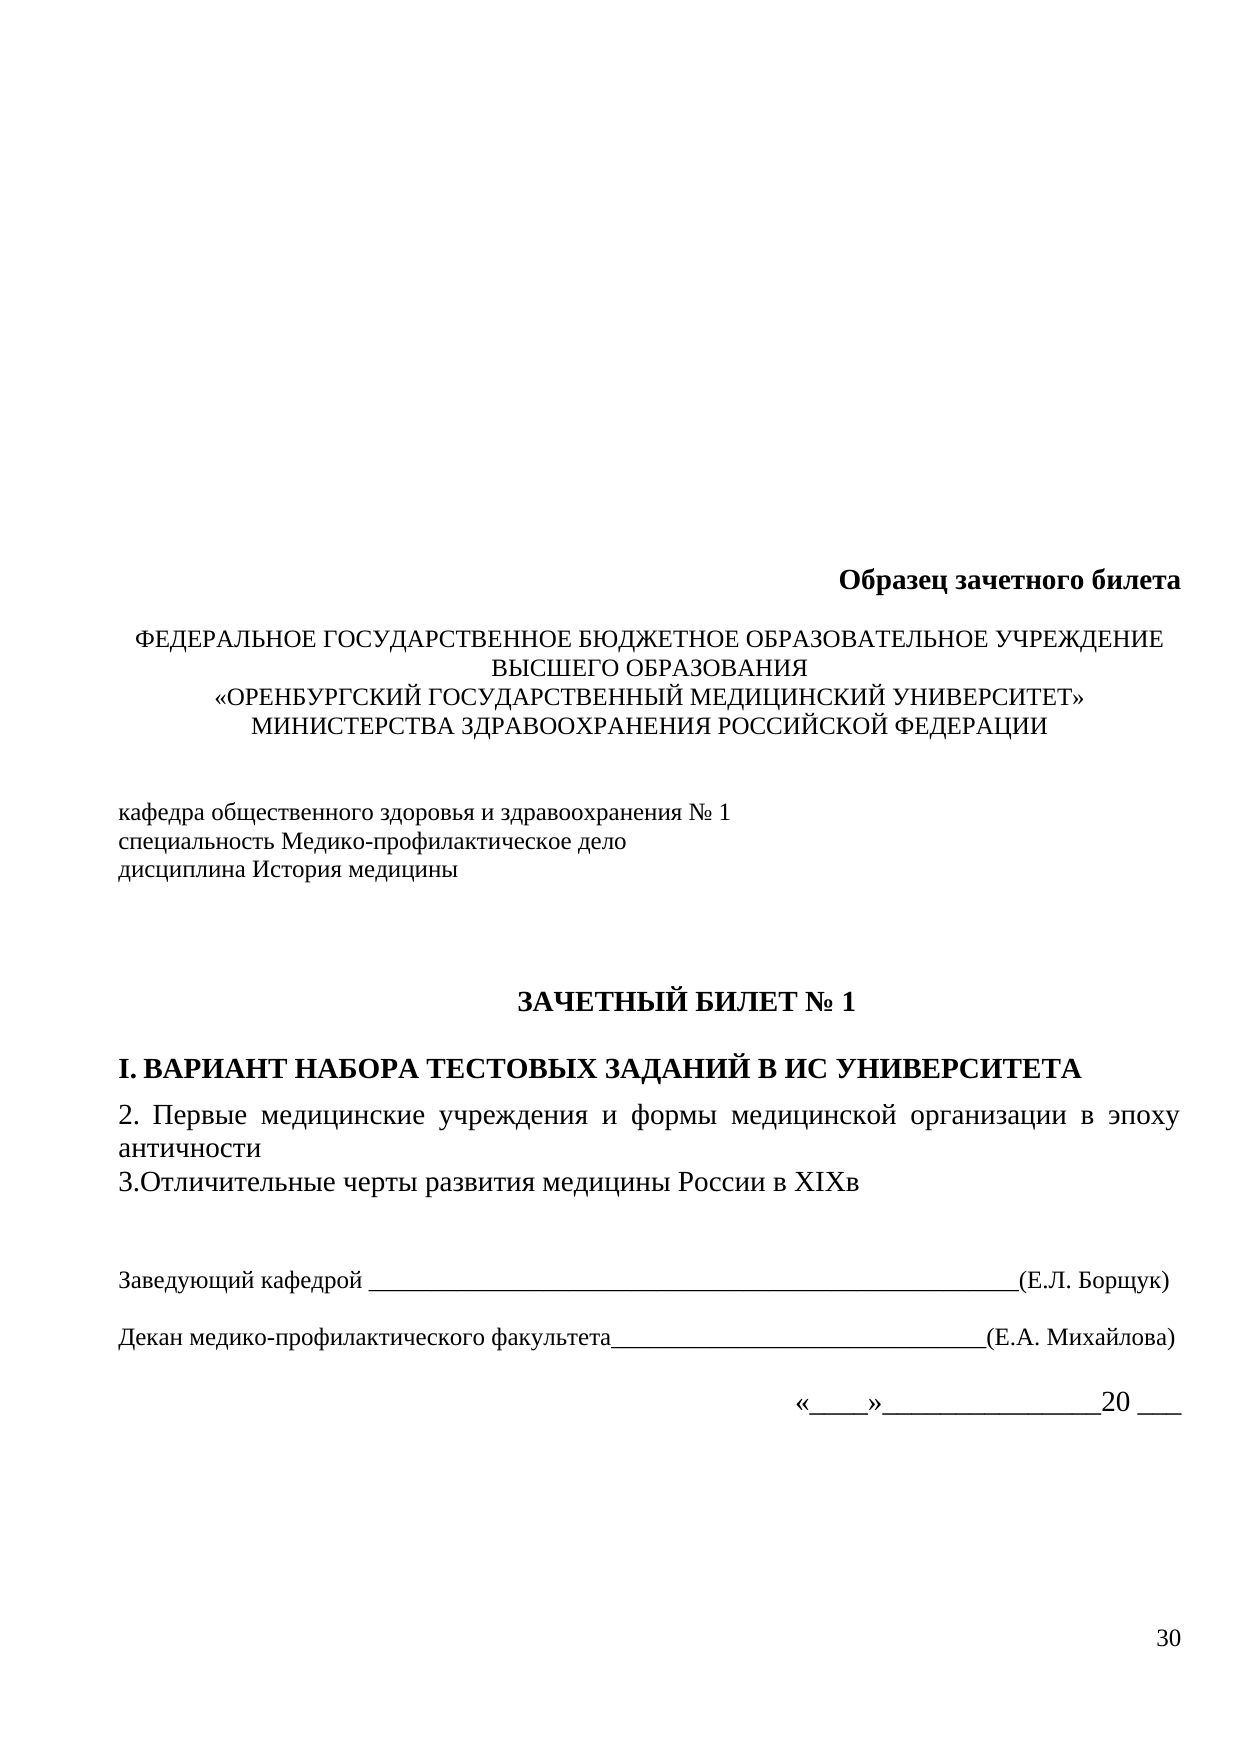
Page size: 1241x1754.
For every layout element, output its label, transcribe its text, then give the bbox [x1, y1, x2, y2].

list Образец зачетного билета [118, 562, 1181, 596]
text ЗАЧЕТНЫЙ БИЛЕТ № 1 [118, 984, 1181, 1017]
text ФЕДЕРАЛЬНОЕ ГОСУДАРСТВЕННОЕ БЮДЖЕТНОЕ ОБРАЗОВАТЕЛЬНОЕ УЧРЕЖДЕНИЕ ВЫСШЕГО ОБРАЗОВАНИЯ [118, 624, 1181, 682]
text Заведующий кафедрой ____________________________________________________(Е.Л. Борщук) [118, 1265, 1181, 1293]
text «____»_______________20 ___ [118, 1384, 1181, 1418]
text Декан медико-профилактического факультета______________________________(Е.А. Михайлова) [118, 1322, 1181, 1351]
list 3.Отличительные черты развития медицины России в ХIXв [118, 1164, 1181, 1198]
text кафедра общественного здоровья и здравоохранения № 1 [118, 797, 1181, 826]
text специальность Медико-профилактическое дело [118, 826, 1181, 854]
list 2. Первые медицинские учреждения и формы медицинской организации в эпоху античности [118, 1097, 1181, 1164]
text I. ВАРИАНТ НАБОРА ТЕСТОВЫХ ЗАДАНИЙ В ИС УНИВЕРСИТЕТА [118, 1051, 1181, 1084]
text дисциплина История медицины [118, 854, 1181, 883]
text «ОРЕНБУРГСКИЙ ГОСУДАРСТВЕННЫЙ МЕДИЦИНСКИЙ УНИВЕРСИТЕТ» МИНИСТЕРСТВА ЗДРАВООХРАНЕНИЯ РОССИЙСКОЙ ФЕДЕРАЦИИ [118, 682, 1181, 739]
